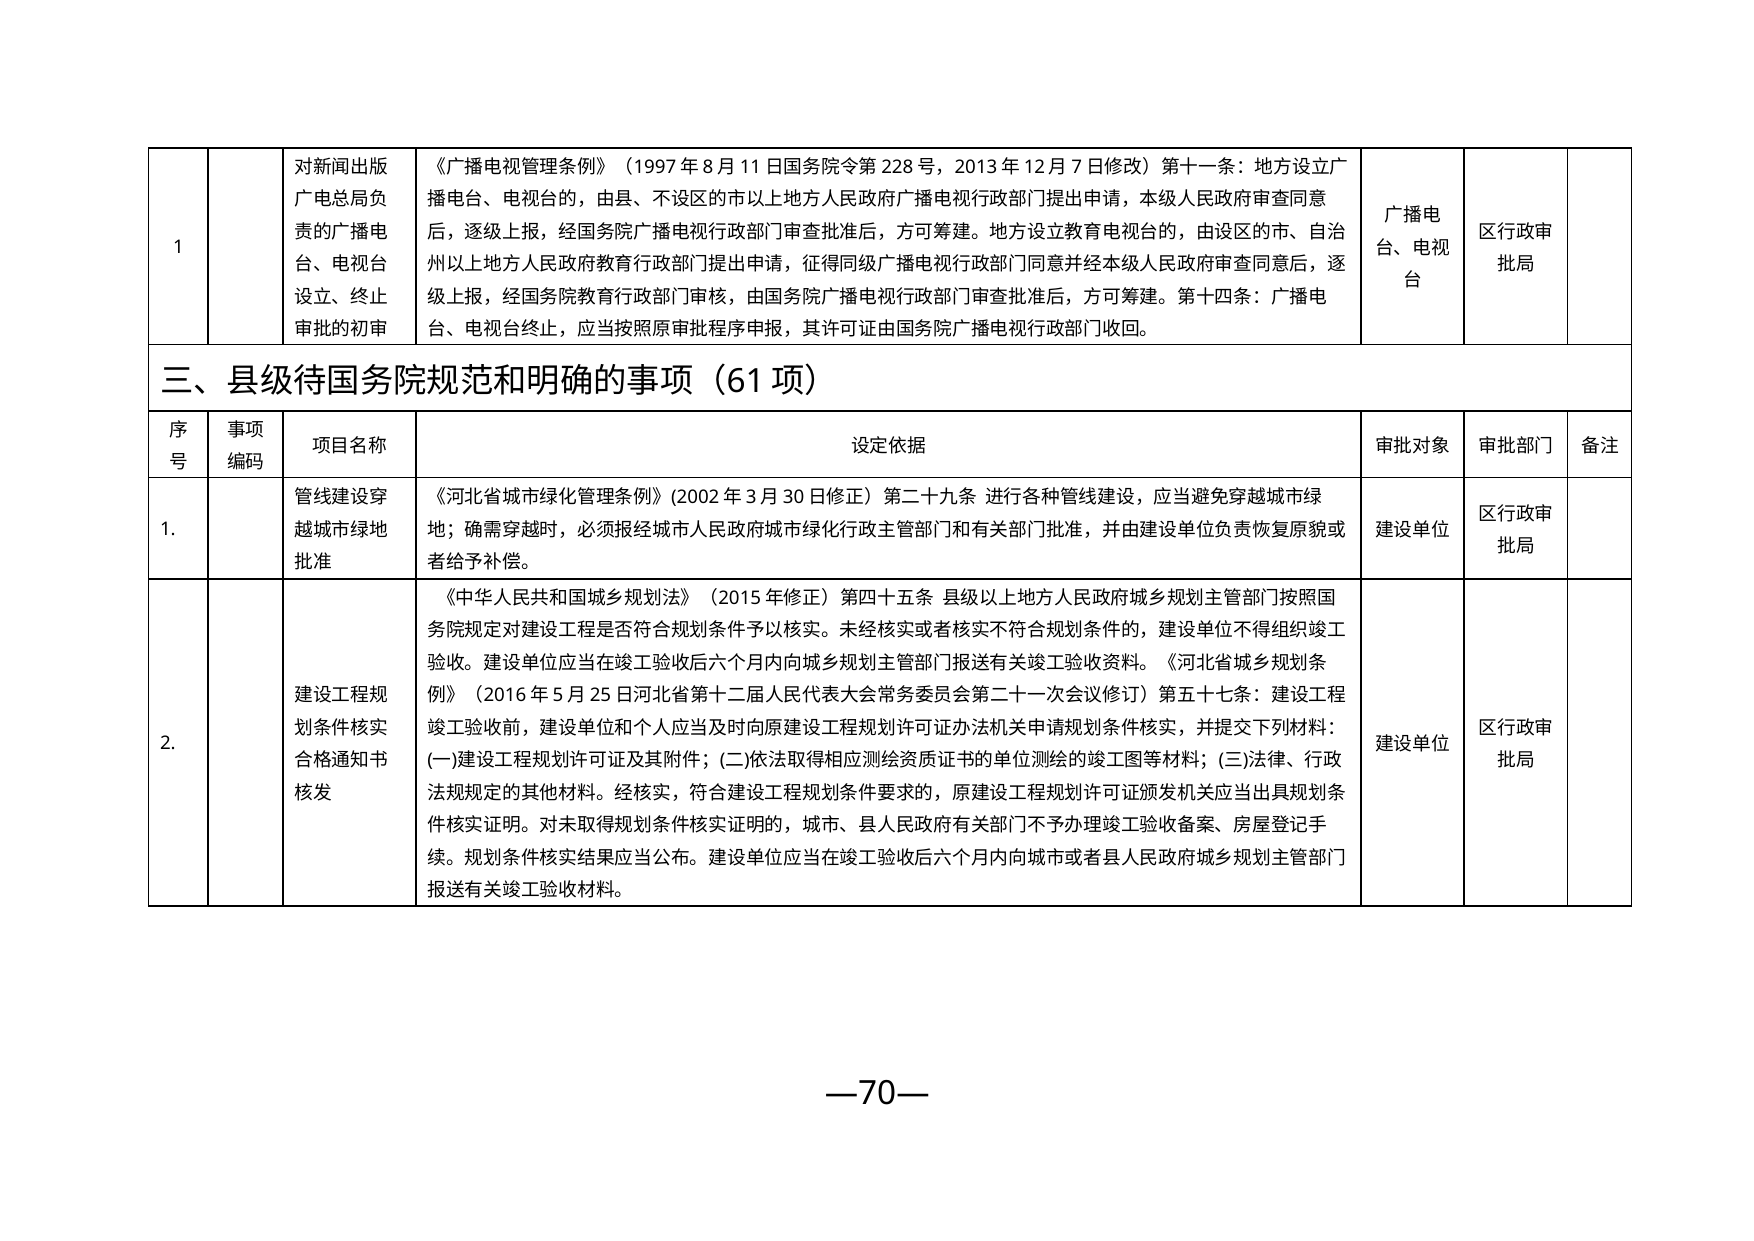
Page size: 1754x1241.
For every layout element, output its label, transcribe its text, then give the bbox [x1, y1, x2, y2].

table_cell [209, 580, 282, 905]
table_cell 设定依据 [417, 412, 1360, 477]
table_cell [1568, 580, 1631, 905]
table_cell [1568, 149, 1631, 344]
table_cell 事项编码 [209, 412, 282, 477]
table_cell 序号 [149, 412, 207, 477]
table_cell 审批部门 [1465, 412, 1567, 477]
table_cell [209, 149, 282, 344]
table_cell 建设单位 [1362, 478, 1463, 578]
table_cell 区行政审批局 [1465, 580, 1567, 905]
table_cell 《河北省城市绿化管理条例》(2002年3月30日修正）第二十九条 进行各种管线建设，应当避免穿越城市绿地；确需穿越时，必须报经城市人民政府城市绿化行政主管部门和有关部门批准，并由建设单位负责恢复原貌或者给予补偿。 [417, 478, 1360, 578]
table_cell 区行政审批局 [1465, 149, 1567, 344]
table_cell [149, 478, 207, 578]
table_cell 管线建设穿越城市绿地批准 [284, 478, 415, 578]
table_cell 建设工程规划条件核实合格通知书核发 [284, 580, 415, 905]
table_cell 区行政审批局 [1465, 478, 1567, 578]
table_cell 项目名称 [284, 412, 415, 477]
table_cell 对新闻出版广电总局负责的广播电台、电视台设立、终止审批的初审 [284, 149, 415, 344]
table_cell 《中华人民共和国城乡规划法》（2015年修正）第四十五条 县级以上地方人民政府城乡规划主管部门按照国务院规定对建设工程是否符合规划条件予以核实。未经核实或者核实不符合规划条件的，建设单位不得组织竣工验收。建设单位应当在竣工验收后六个月内向城乡规划主管部门报送有关竣工验收资料。《河北省城乡规划条例》（2016年5月25日河北省第十二届人民代表大会常务委员会第二十一次会议修订）第五十七条：建设工程竣工验收前，建设单位和个人应当及时向原建设工程规划许可证办法机关申请规划条件核实，并提交下列材料：(一)建设工程规划许可证及其附件；(二)依法取得相应测绘资质证书的单位测绘的竣工图等材料；(三)法律、行政法规规定的其他材料。经核实，符合建设工程规划条件要求的，原建设工程规划许可证颁发机关应当出具规划条件核实证明。对未取得规划条件核实证明的，城市、县人民政府有关部门不予办理竣工验收备案、房屋登记手续。规划条件核实结果应当公布。建设单位应当在竣工验收后六个月内向城市或者县人民政府城乡规划主管部门报送有关竣工验收材料。 [417, 580, 1360, 905]
table_cell 备注 [1568, 412, 1631, 477]
table_cell 三、县级待国务院规范和明确的事项（61项） [149, 345, 1631, 410]
table_cell [149, 580, 207, 905]
table_cell 1 [149, 149, 207, 344]
table_cell [1568, 478, 1631, 578]
table_cell 《广播电视管理条例》（1997年8月11日国务院令第228号，2013年12月7日修改）第十一条：地方设立广播电台、电视台的，由县、不设区的市以上地方人民政府广播电视行政部门提出申请，本级人民政府审查同意后，逐级上报，经国务院广播电视行政部门审查批准后，方可筹建。地方设立教育电视台的，由设区的市、自治州以上地方人民政府教育行政部门提出申请，征得同级广播电视行政部门同意并经本级人民政府审查同意后，逐级上报，经国务院教育行政部门审核，由国务院广播电视行政部门审查批准后，方可筹建。第十四条：广播电台、电视台终止，应当按照原审批程序申报，其许可证由国务院广播电视行政部门收回。 [417, 149, 1360, 344]
table_cell 审批对象 [1362, 412, 1463, 477]
table_cell 广播电台、电视台 [1362, 149, 1463, 344]
table_cell [209, 478, 282, 578]
table_cell 建设单位 [1362, 580, 1463, 905]
